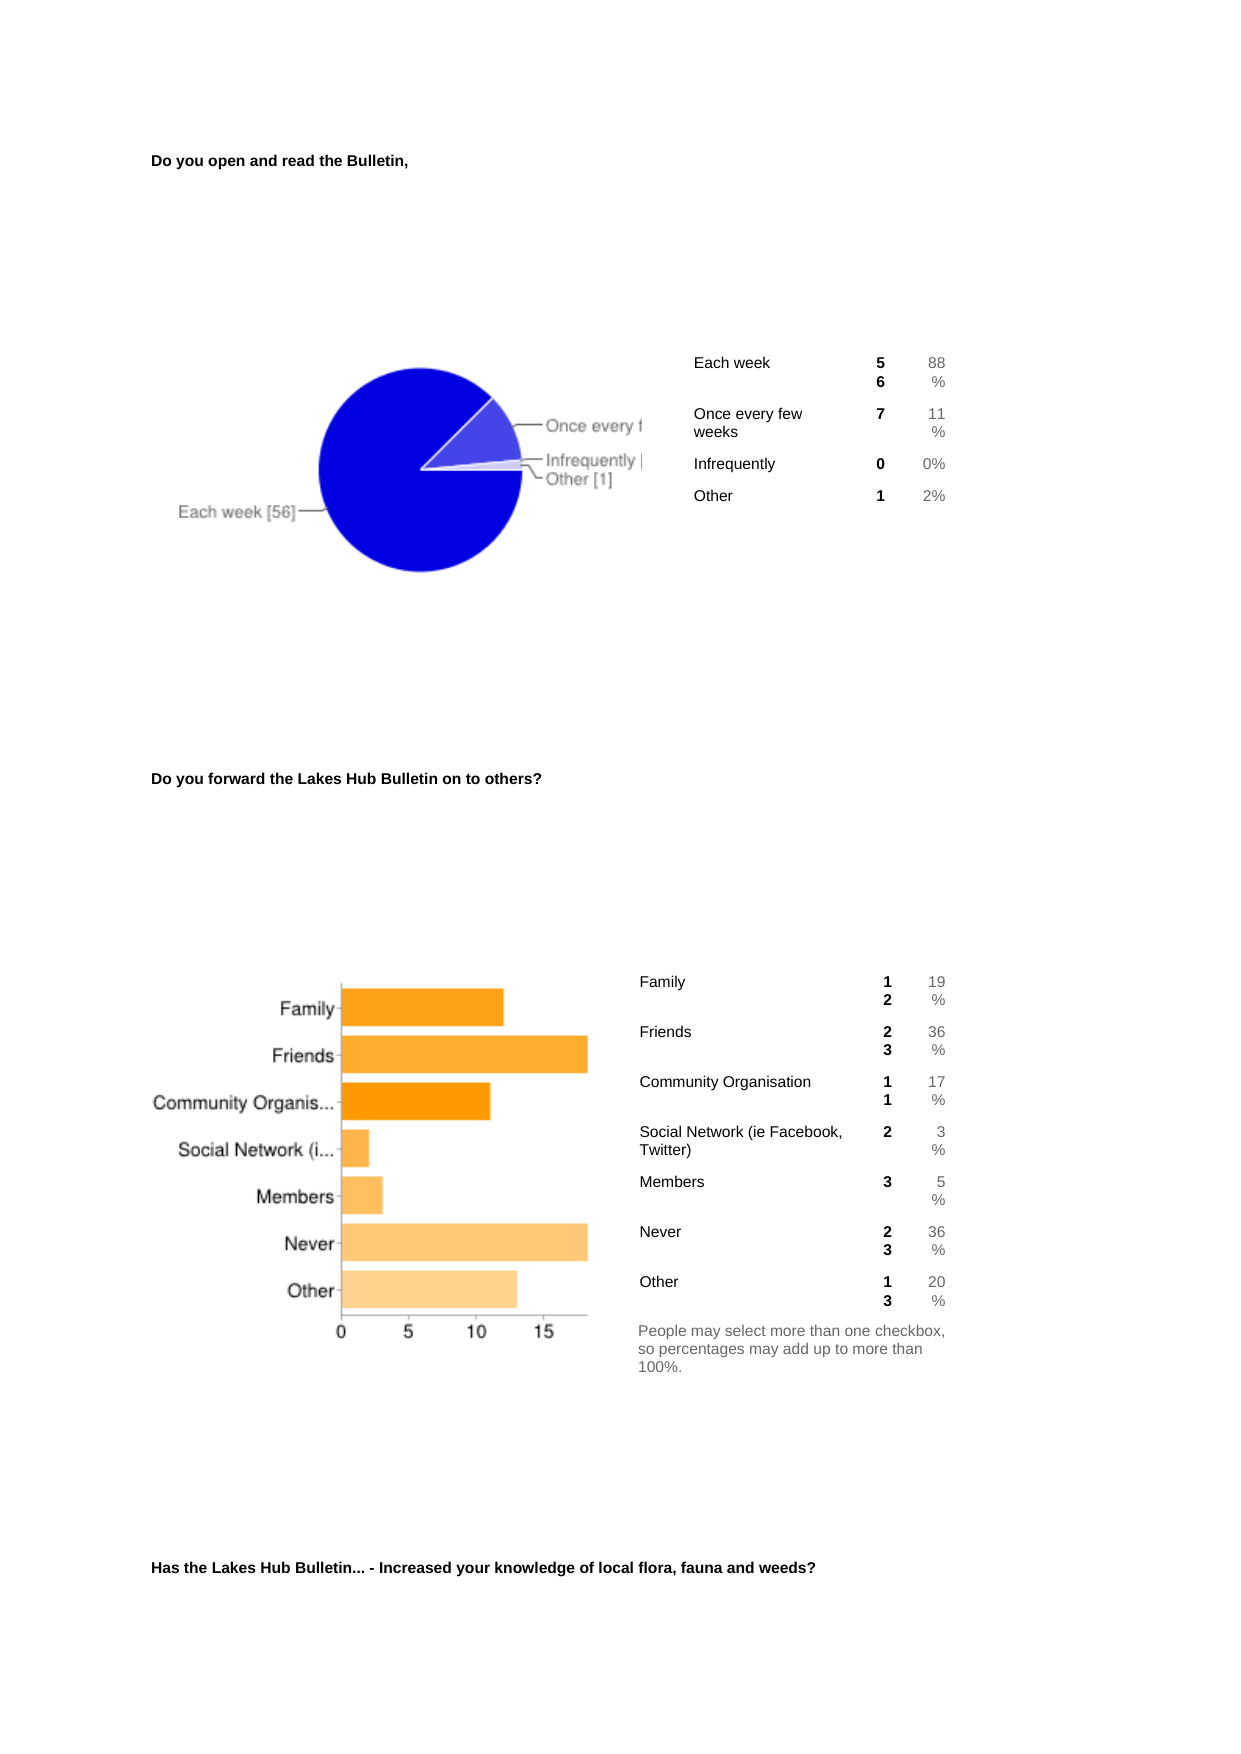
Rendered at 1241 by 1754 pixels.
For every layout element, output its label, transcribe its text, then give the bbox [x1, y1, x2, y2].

table_header Do you forward the Lakes Hub Bulletin on to others? [149, 768, 948, 969]
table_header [149, 1558, 948, 1578]
table_cell [149, 351, 642, 768]
table_cell People may select more than one checkbox, so percentages may add up to more than 100%. [588, 970, 948, 1557]
table_cell People may select more than one checkbox, so percentages may add up to more than 100%. [642, 351, 948, 768]
picture [150, 971, 588, 1346]
table_cell [149, 970, 588, 1557]
table_header Do you open and read the Bulletin, [149, 150, 948, 351]
picture [150, 352, 643, 587]
